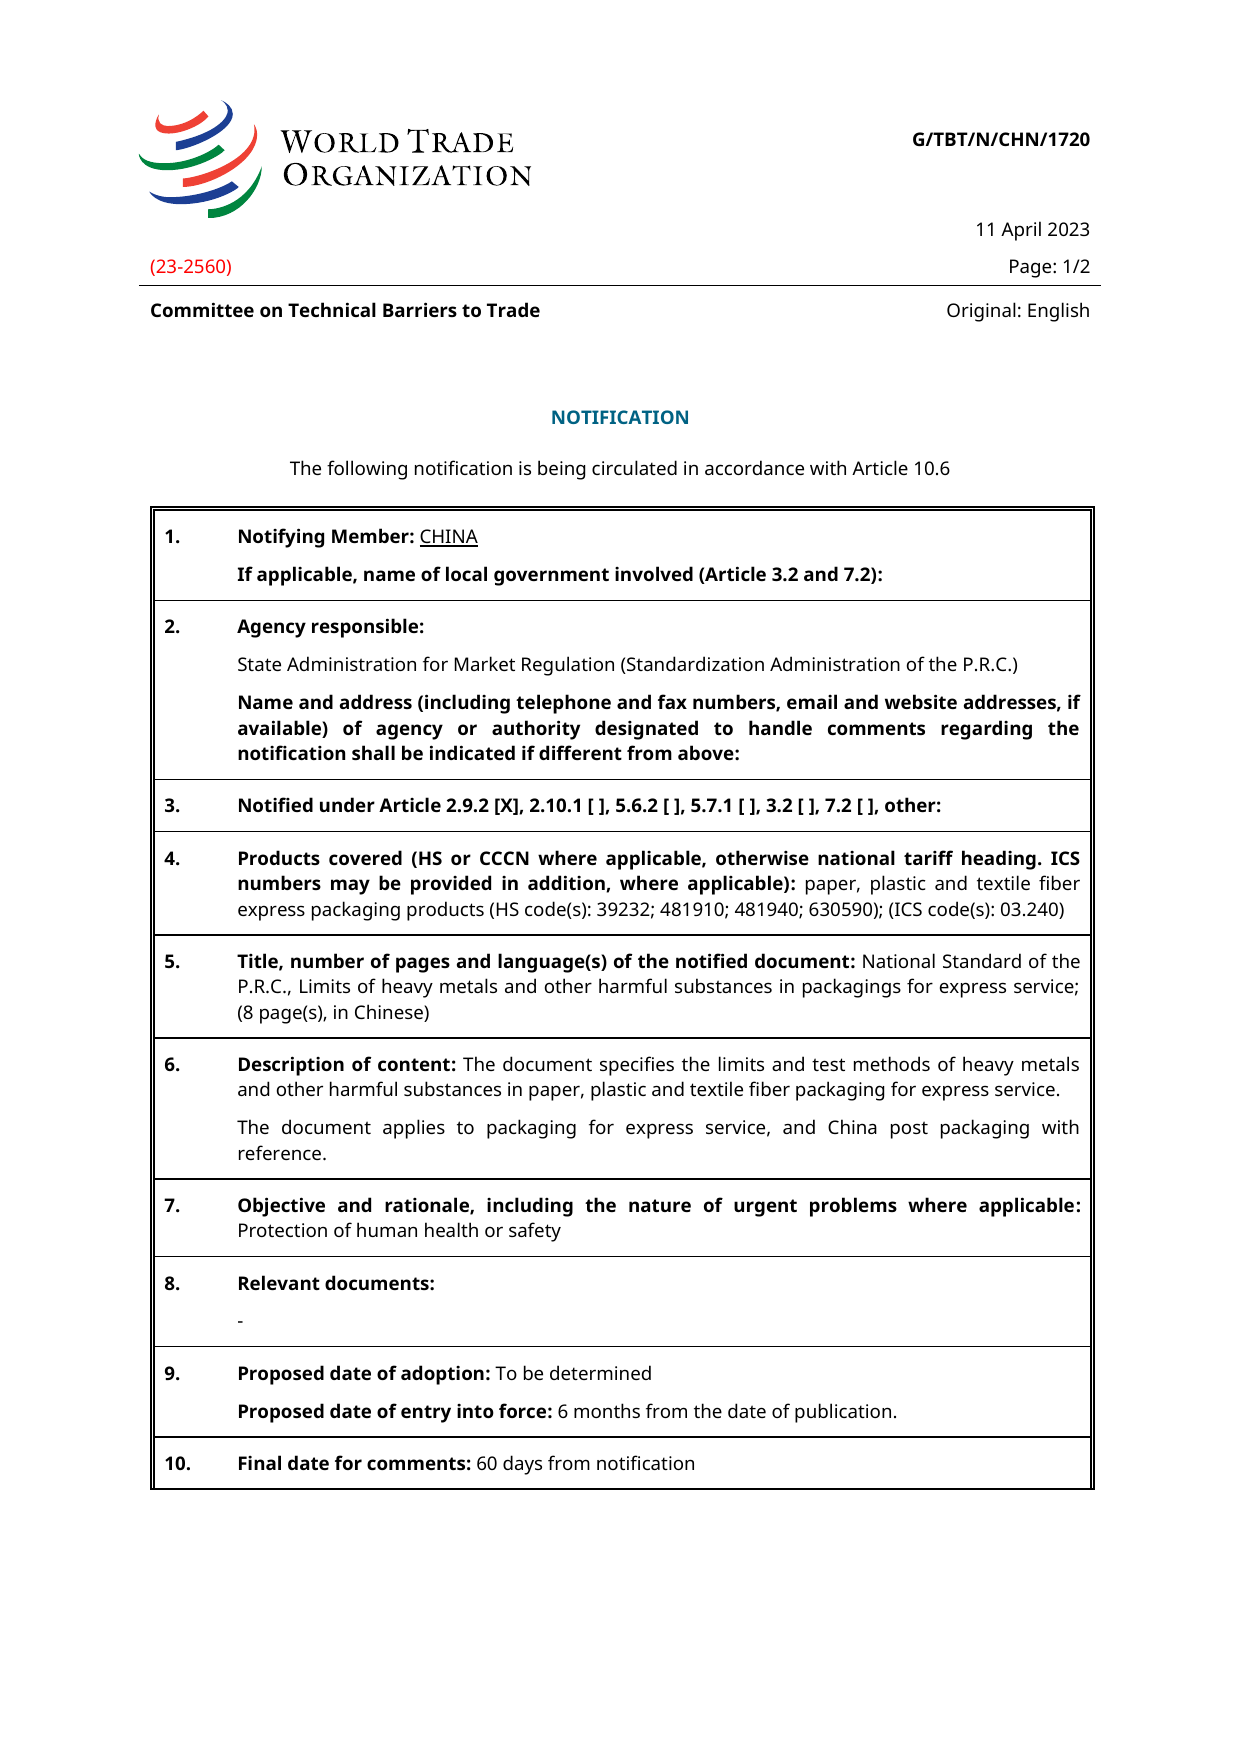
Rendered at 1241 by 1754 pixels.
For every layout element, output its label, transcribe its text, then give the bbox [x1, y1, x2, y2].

text The following notification is being circulated in accordance with Article 10.6 [150, 455, 1090, 481]
table_cell Final date for comments: 60 days from notification [225, 1438, 1090, 1488]
table_cell Relevant documents: - [225, 1257, 1090, 1346]
table_cell 8. [155, 1257, 225, 1346]
table_cell Notified under Article 2.9.2 [X], 2.10.1 [ ], 5.6.2 [ ], 5.7.1 [ ], 3.2 [ ], 7.2 [ ], other: [225, 780, 1090, 831]
table_cell Products covered (HS or CCCN where applicable, otherwise national tariff heading. ICS numbers may be provided in addition, where applicable): paper, plastic and textile fiber express packaging products (HS code(s): 39232; 481910; 481940; 630590); (ICS code(s): 03.240) [225, 832, 1090, 934]
table_cell Objective and rationale, including the nature of urgent problems where applicable: Protection of human health or safety [225, 1180, 1090, 1256]
table_cell 5. [155, 936, 225, 1037]
table_header 1. [155, 511, 225, 599]
table_cell Agency responsible: State Administration for Market Regulation (Standardization Administration of the P.R.C.) Name and address (including telephone and fax numbers, email and website addresses, if available) of agency or authority designated to handle comments regarding the notification shall be indicated if different from above: [225, 601, 1090, 779]
table_cell 7. [155, 1180, 225, 1256]
table_cell 9. [155, 1347, 225, 1436]
title NOTIFICATION [150, 405, 1090, 430]
table_cell 6. [155, 1039, 225, 1178]
table_cell 3. [155, 780, 225, 831]
table_cell Title, number of pages and language(s) of the notified document: National Standard of the P.R.C., Limits of heavy metals and other harmful substances in packagings for express service; (8 page(s), in Chinese) [225, 936, 1090, 1037]
table_header Notifying Member: CHINA If applicable, name of local government involved (Article 3.2 and 7.2): [225, 511, 1090, 599]
table_cell 4. [155, 832, 225, 934]
table_cell 10. [155, 1438, 225, 1488]
table_cell Description of content: The document specifies the limits and test methods of heavy metals and other harmful substances in paper, plastic and textile fiber packaging for express service. The document applies to packaging for express service, and China post packaging with reference. [225, 1039, 1090, 1178]
table_cell Proposed date of adoption: To be determined Proposed date of entry into force: 6 months from the date of publication. [225, 1347, 1090, 1436]
table_cell 2. [155, 601, 225, 779]
